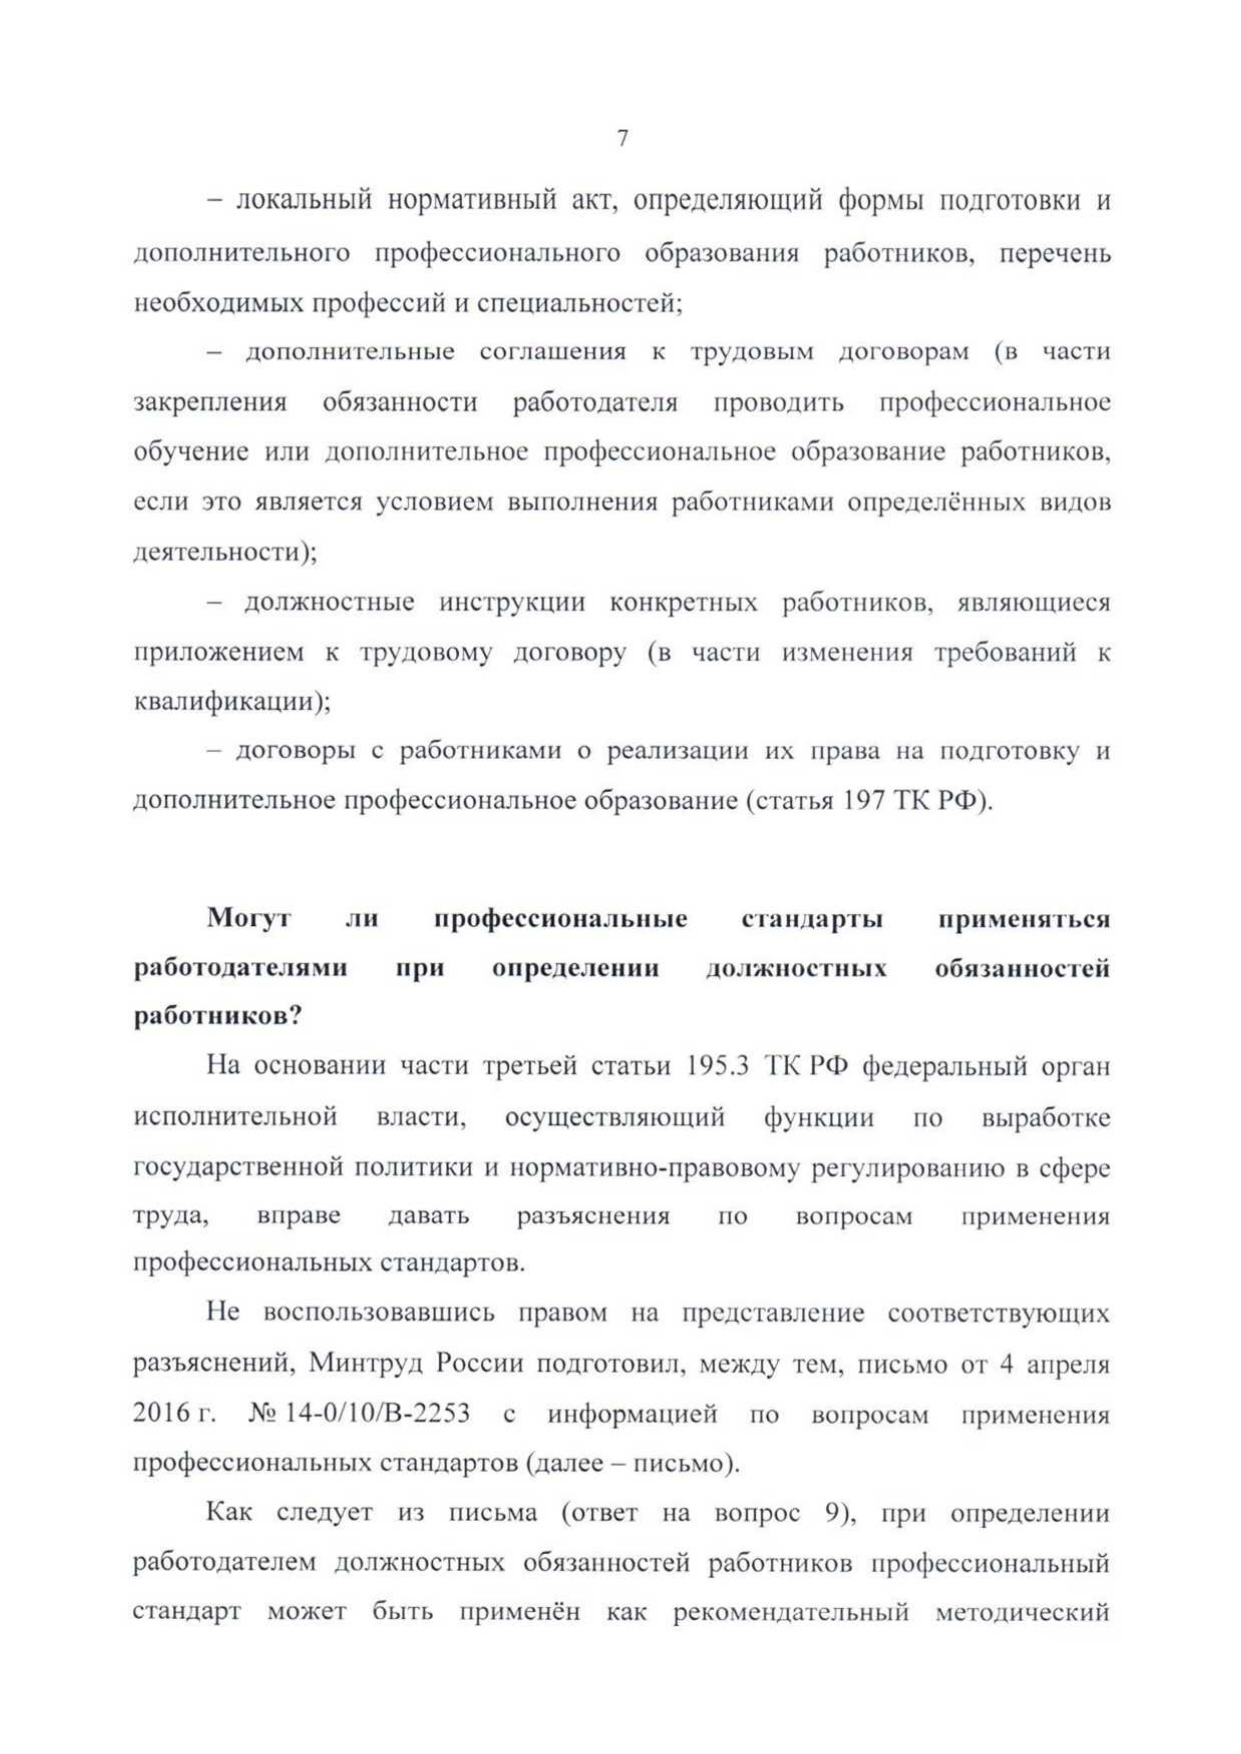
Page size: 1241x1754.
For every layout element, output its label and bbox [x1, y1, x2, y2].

picture [112, 105, 1130, 1650]
